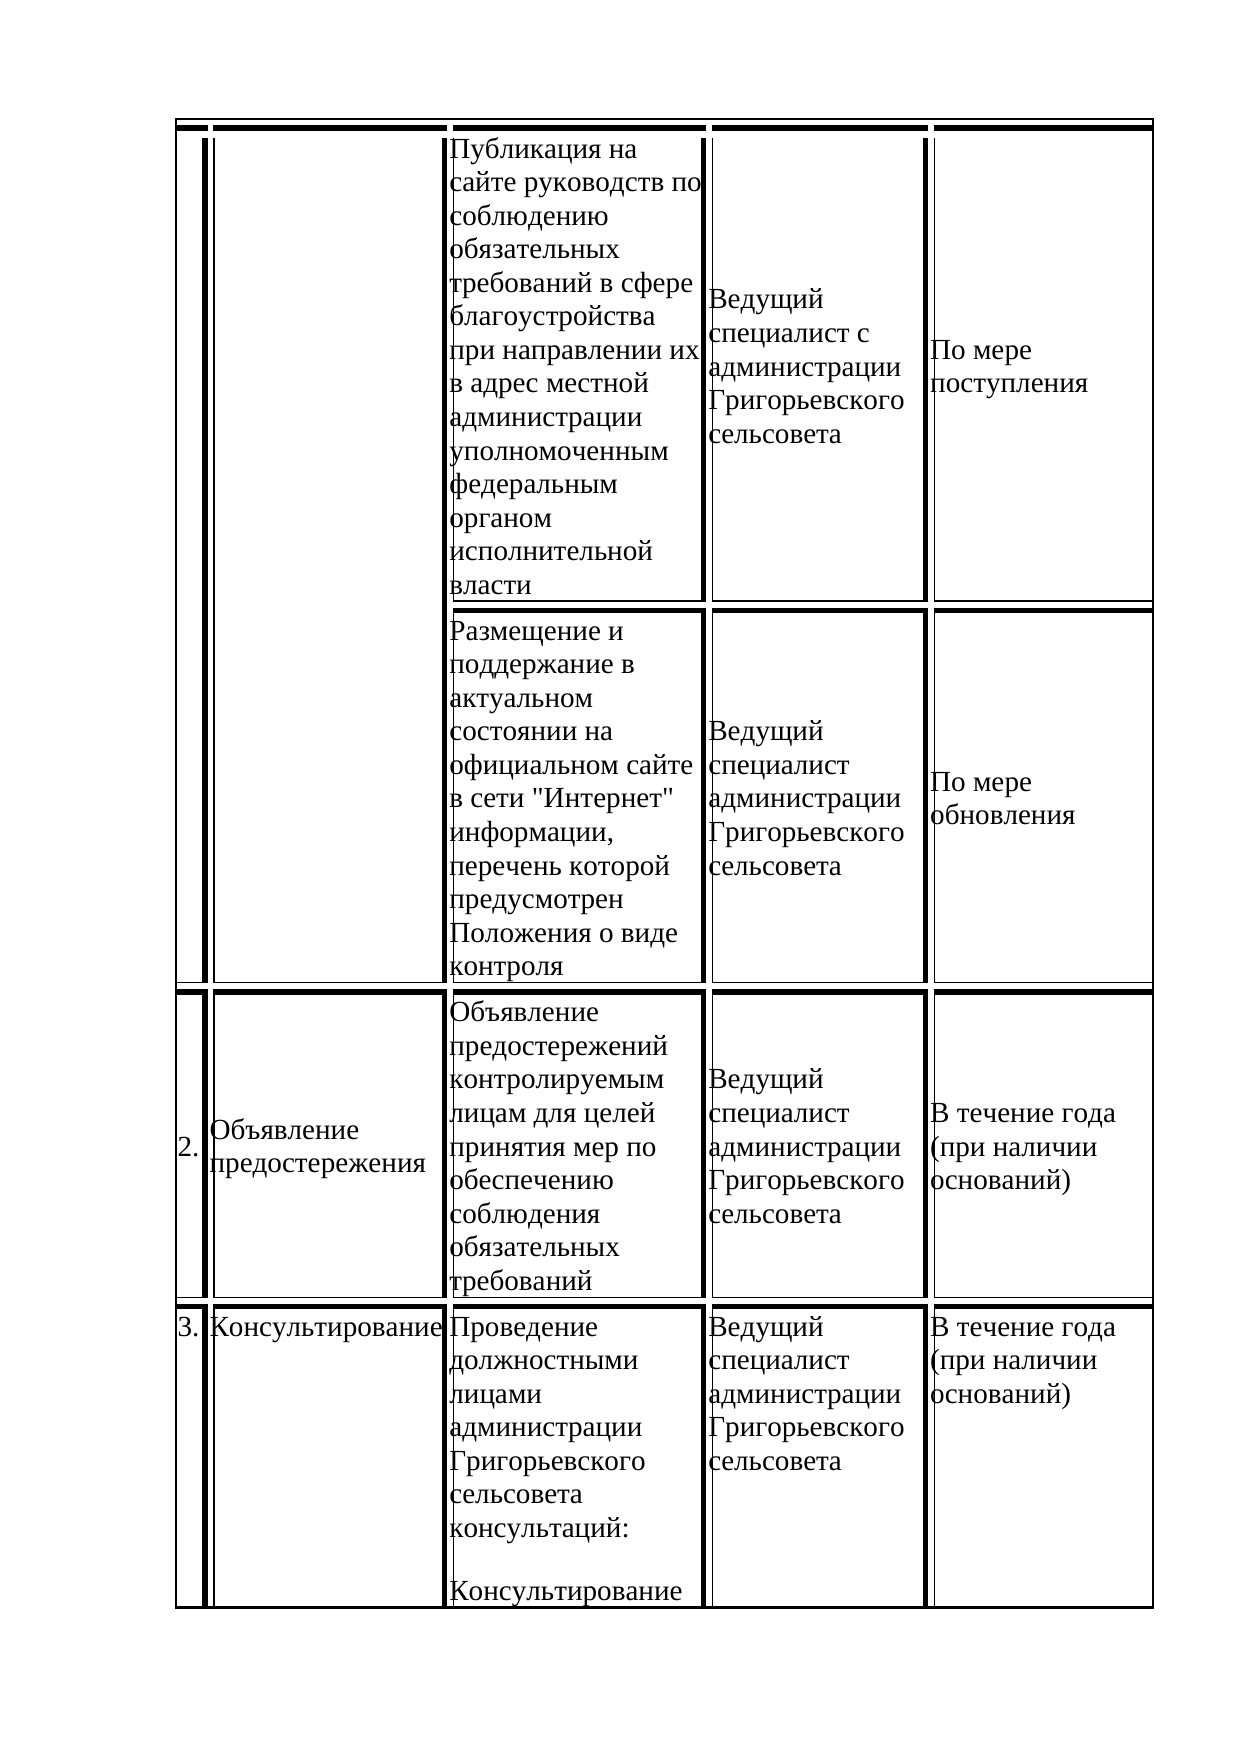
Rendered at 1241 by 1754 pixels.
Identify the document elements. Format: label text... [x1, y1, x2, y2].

table_cell Ведущий специалист администрации Григорьевского сельсовета [707, 600, 929, 982]
table_cell Консультирование [208, 1296, 448, 1606]
table_cell 2. [177, 995, 202, 1296]
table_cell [929, 1296, 1152, 1606]
table_cell В течение года (при наличии оснований) [929, 982, 1152, 1296]
table_cell По мере обновления [929, 600, 1152, 982]
table_cell Объявление предостережений контролируемым лицам для целей принятия мер по обеспечению соблюдения обязательных требований [448, 982, 707, 1296]
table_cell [448, 1296, 707, 1606]
table_cell 1. [177, 131, 208, 982]
table_cell Публикация на сайте руководств по соблюдению обязательных требований в сфере благоустройства при направлении их в адрес местной администрации уполномоченным федеральным органом исполнительной власти [448, 120, 707, 600]
table_cell Информирование [208, 120, 448, 982]
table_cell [707, 1296, 929, 1606]
table_cell Объявление предостережения [208, 982, 448, 1296]
table_cell 3. [177, 1309, 202, 1606]
table_cell Ведущий специалист администрации Григорьевского сельсовета [707, 982, 929, 1296]
table_cell Размещение и поддержание в актуальном состоянии на официальном сайте в сети "Интернет" информации, перечень которой предусмотрен Положения о виде контроля [448, 600, 707, 982]
table_cell Ведущий специалист с администрации Григорьевского сельсовета [707, 120, 929, 600]
table_cell По мере поступления [929, 120, 1152, 600]
